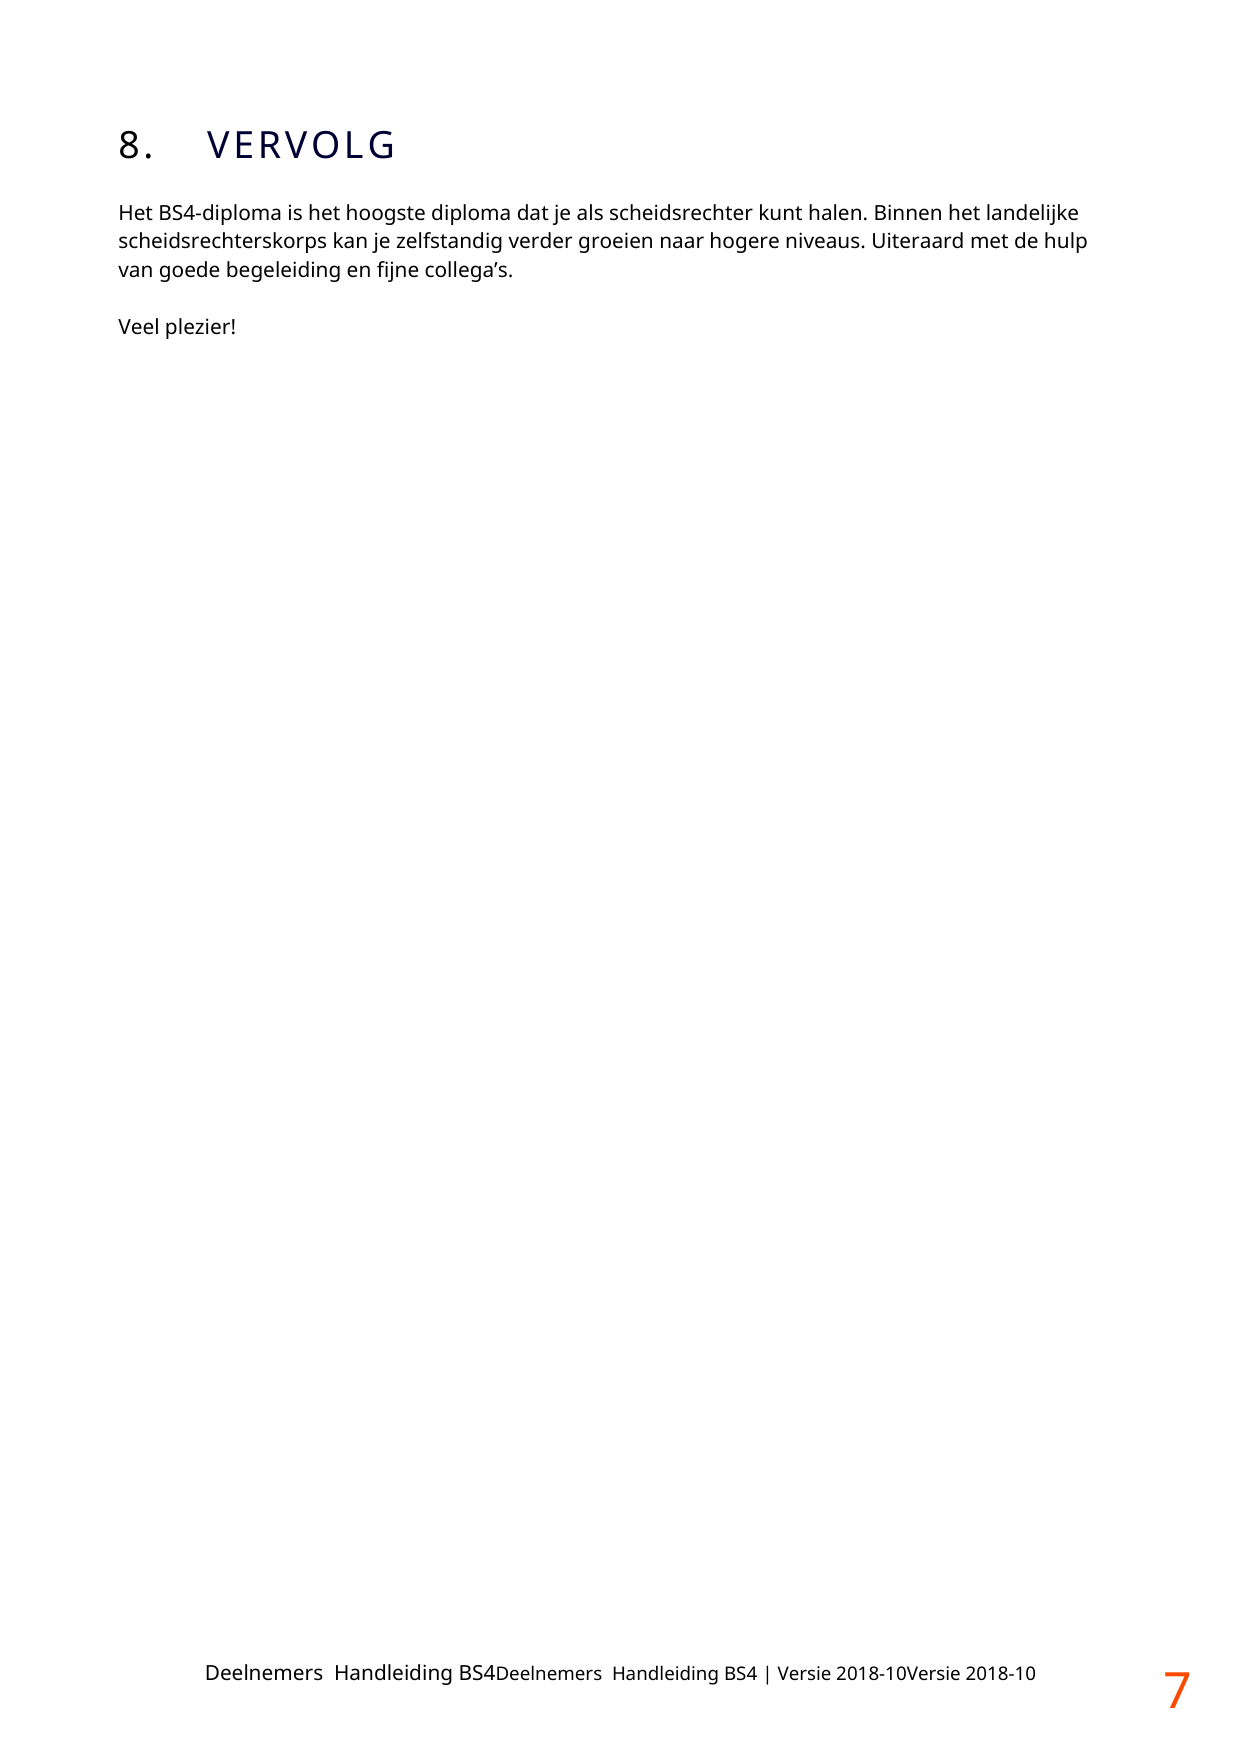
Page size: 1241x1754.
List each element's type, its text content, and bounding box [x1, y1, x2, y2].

text Veel plezier! [118, 312, 1122, 340]
subtitle Vervolg [118, 118, 1122, 169]
text Het BS4-diploma is het hoogste diploma dat je als scheidsrechter kunt halen. Binnen het landelijke scheidsrechterskorps kan je zelfstandig verder groeien naar hogere niveaus. Uiteraard met de hulp van goede begeleiding en fijne collega’s. [118, 198, 1122, 283]
